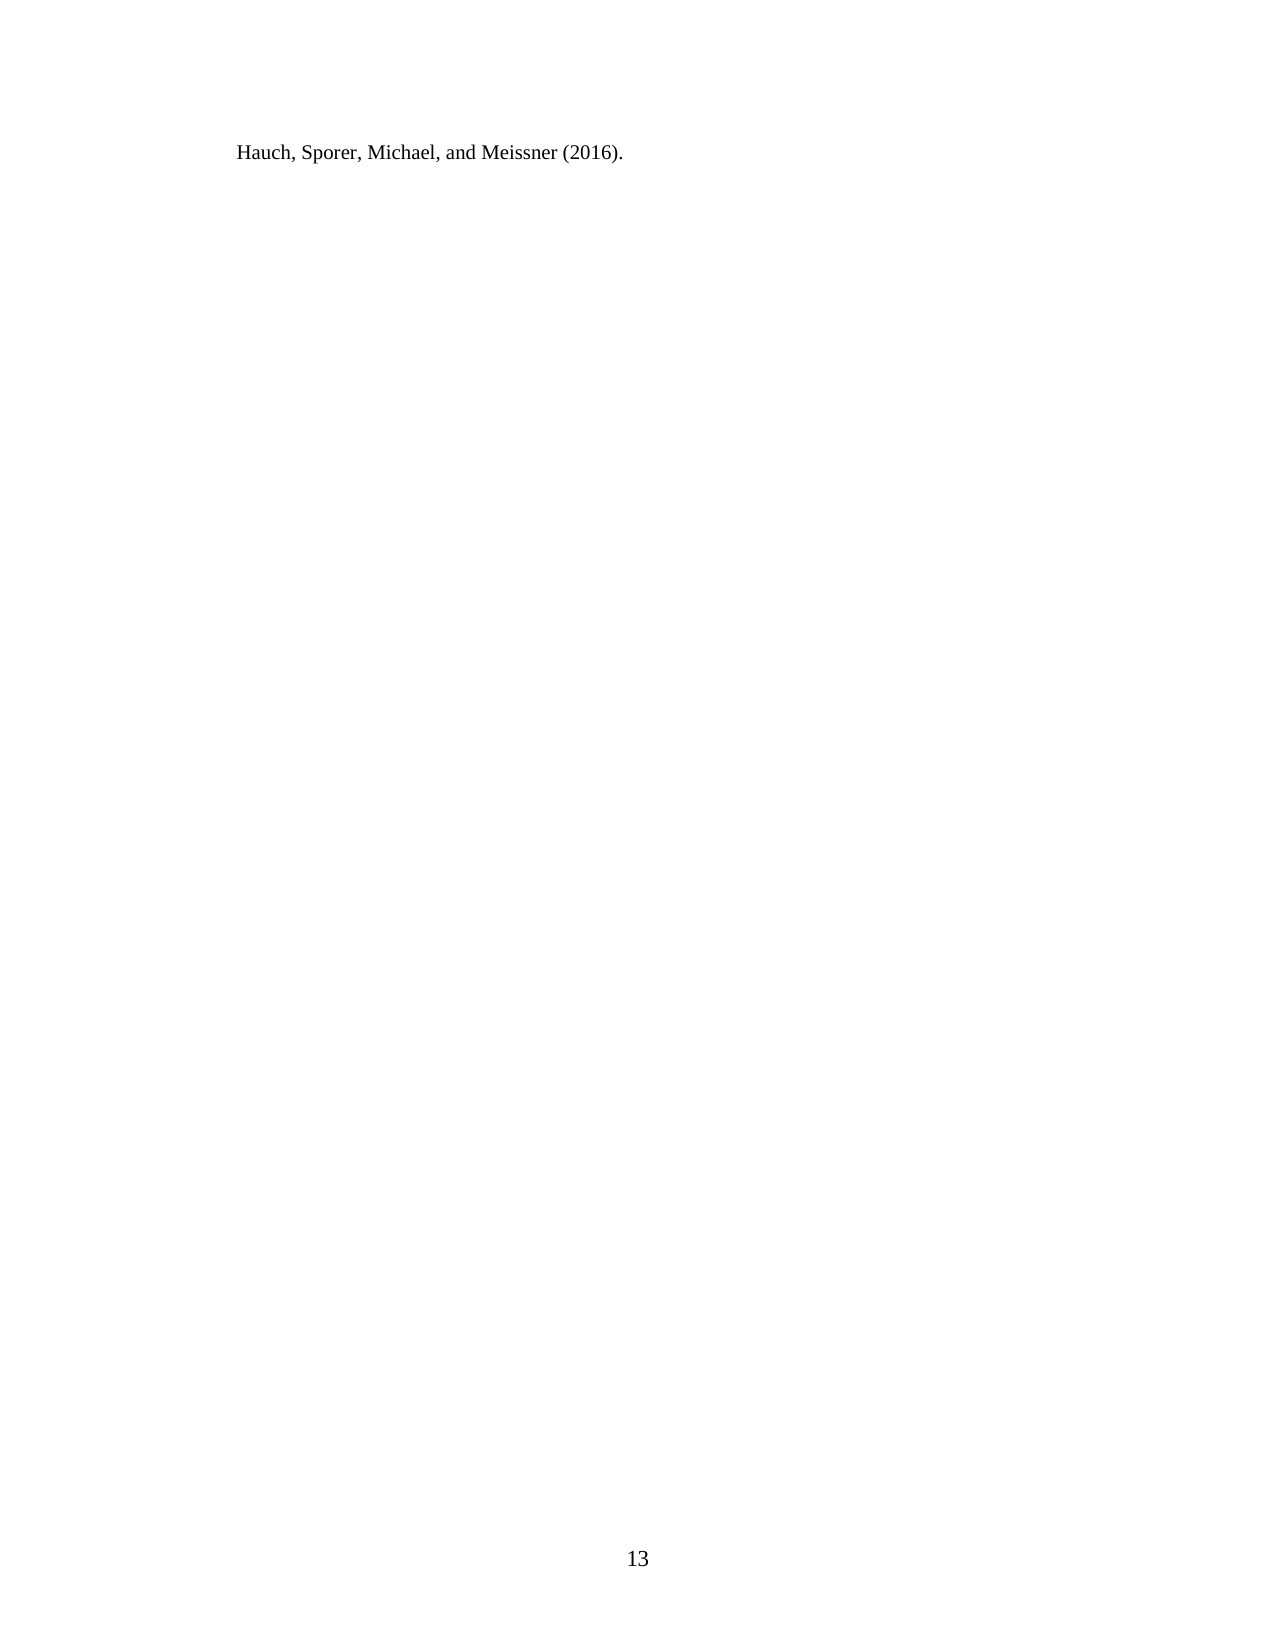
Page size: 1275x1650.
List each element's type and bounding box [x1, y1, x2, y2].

text [236, 139, 1040, 164]
